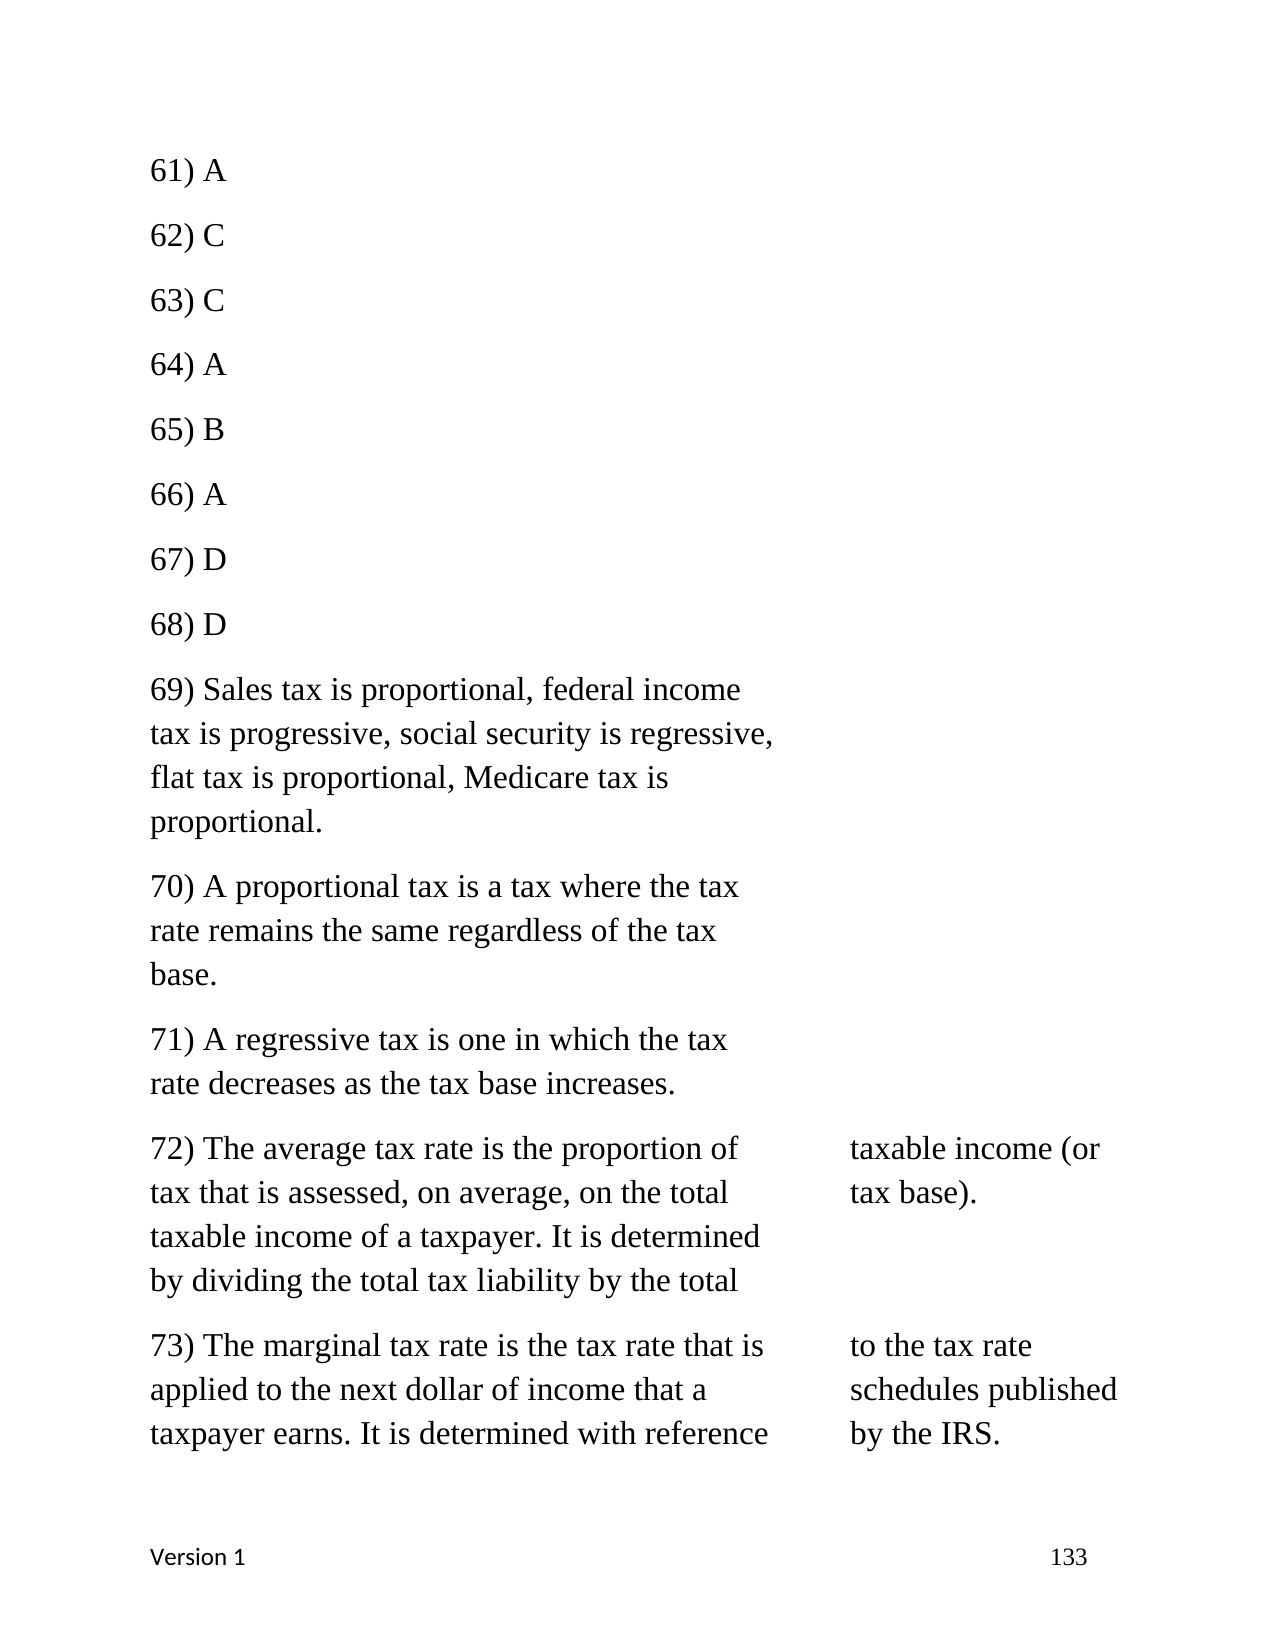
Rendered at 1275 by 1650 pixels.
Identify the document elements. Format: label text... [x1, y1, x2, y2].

text 63) C [150, 280, 775, 318]
text 70) A proportional tax is a tax where the tax rate remains the same regardless of the tax base. [150, 866, 775, 993]
text 72) The average tax rate is the proportion of tax that is assessed, on average, on the total taxable income of a taxpayer. It is determined by dividing the total tax liability by the total taxable income (or tax base). [150, 1128, 775, 1299]
text 64) A [150, 345, 775, 383]
text 68) D [150, 604, 775, 643]
text 65) B [150, 409, 775, 448]
text 62) C [150, 215, 775, 253]
text 73) The marginal tax rate is the tax rate that is applied to the next dollar of income that a taxpayer earns. It is determined with reference to the tax rate schedules published by the IRS. [850, 1325, 1125, 1452]
text 67) D [150, 539, 775, 578]
text 73) The marginal tax rate is the tax rate that is applied to the next dollar of income that a taxpayer earns. It is determined with reference to the tax rate schedules published by the IRS. [150, 1325, 775, 1452]
text 71) A regressive tax is one in which the tax rate decreases as the tax base increases. [150, 1019, 775, 1102]
text 61) A [150, 150, 775, 188]
text 69) Sales tax is proportional, federal income tax is progressive, social security is regressive, flat tax is proportional, Medicare tax is proportional. [150, 669, 775, 840]
text 72) The average tax rate is the proportion of tax that is assessed, on average, on the total taxable income of a taxpayer. It is determined by dividing the total tax liability by the total taxable income (or tax base). [850, 1128, 1125, 1211]
text 66) A [150, 474, 775, 513]
